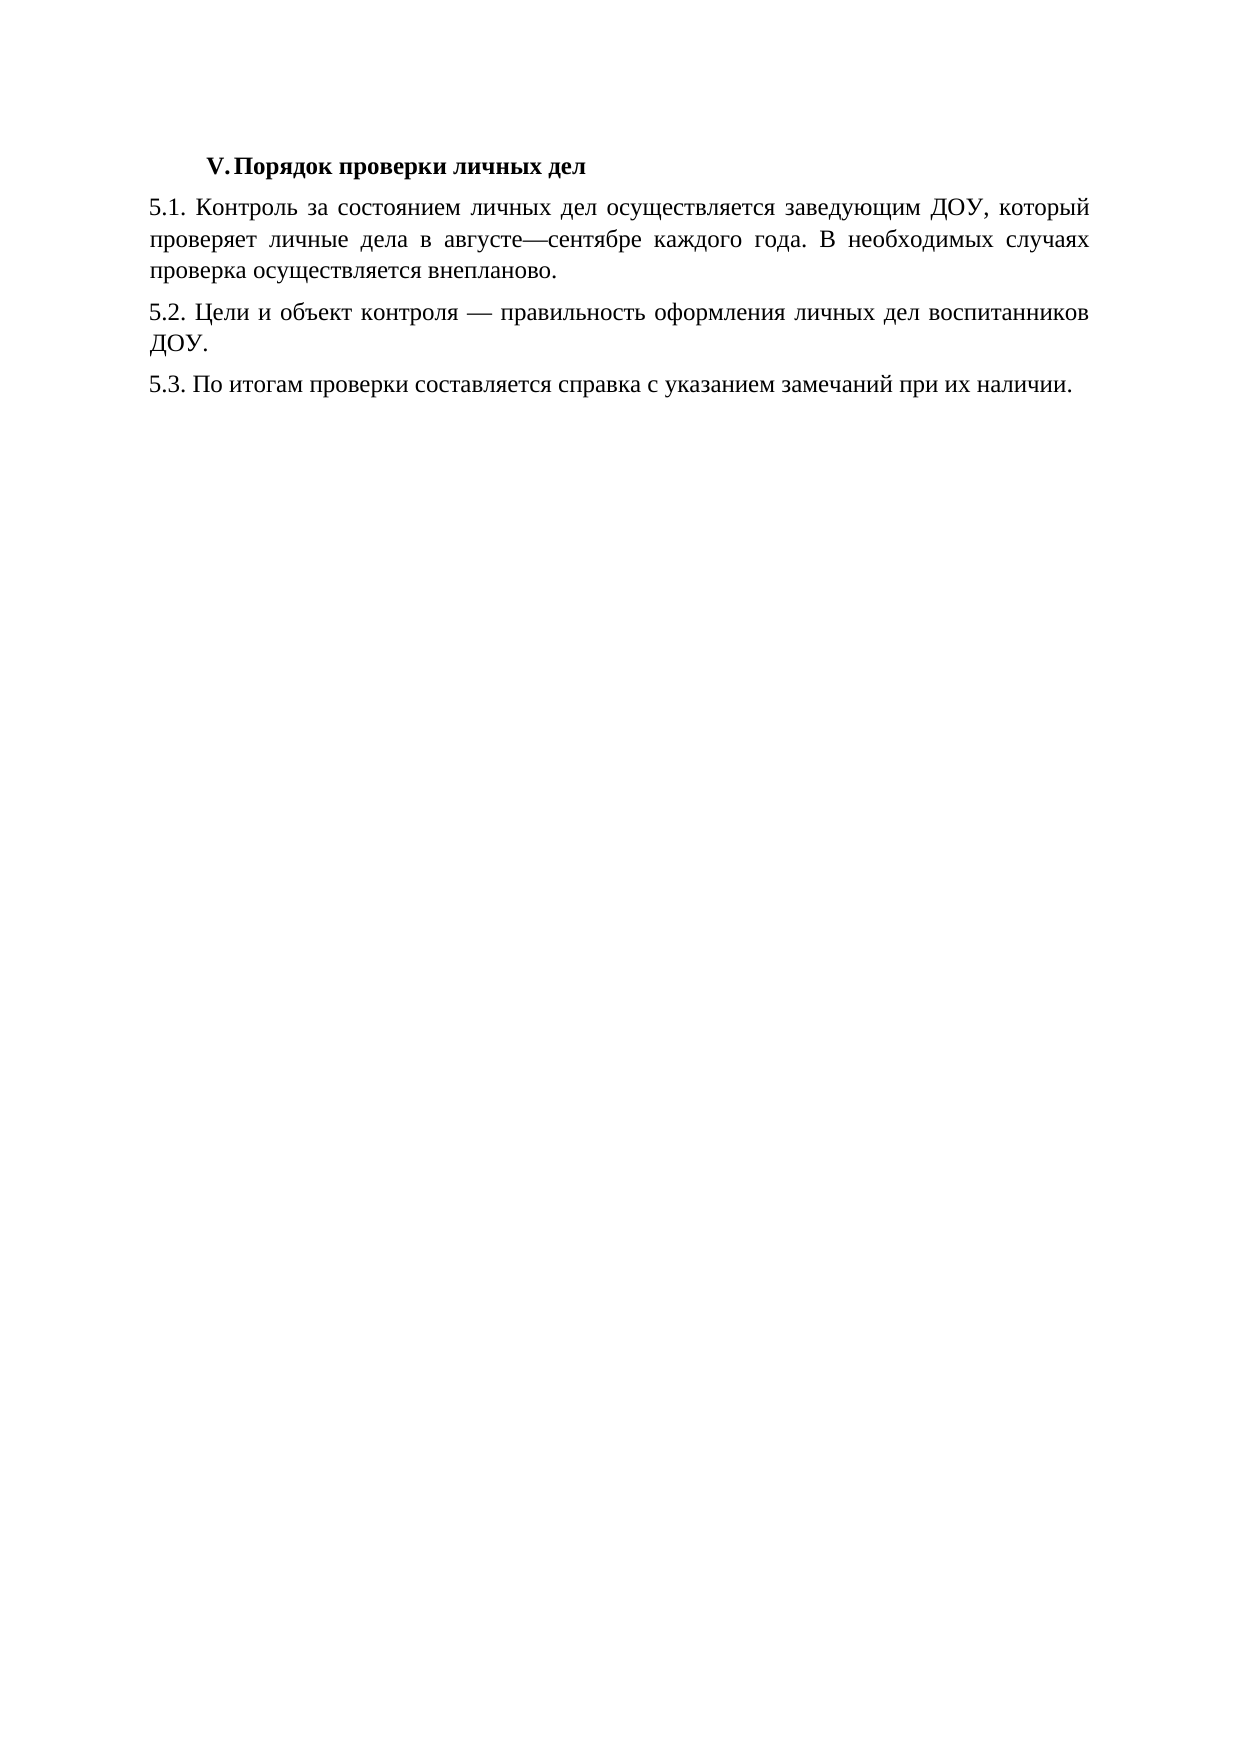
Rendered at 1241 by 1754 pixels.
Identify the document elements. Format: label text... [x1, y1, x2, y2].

text 5.2. Цели и объект контроля — правильность оформления личных дел воспитанников ДОУ. [148, 297, 1090, 357]
subtitle Порядок проверки личных дел [206, 151, 1090, 179]
text 5.3. По итогам проверки составляется справка с указанием замечаний при их наличии. [148, 369, 1090, 398]
text 5.1. Контроль за состоянием личных дел осуществляется заведующим ДОУ, который проверяет личные дела в августе—сентябре каждого года. В необходимых случаях проверка осуществляется внепланово. [148, 192, 1090, 284]
